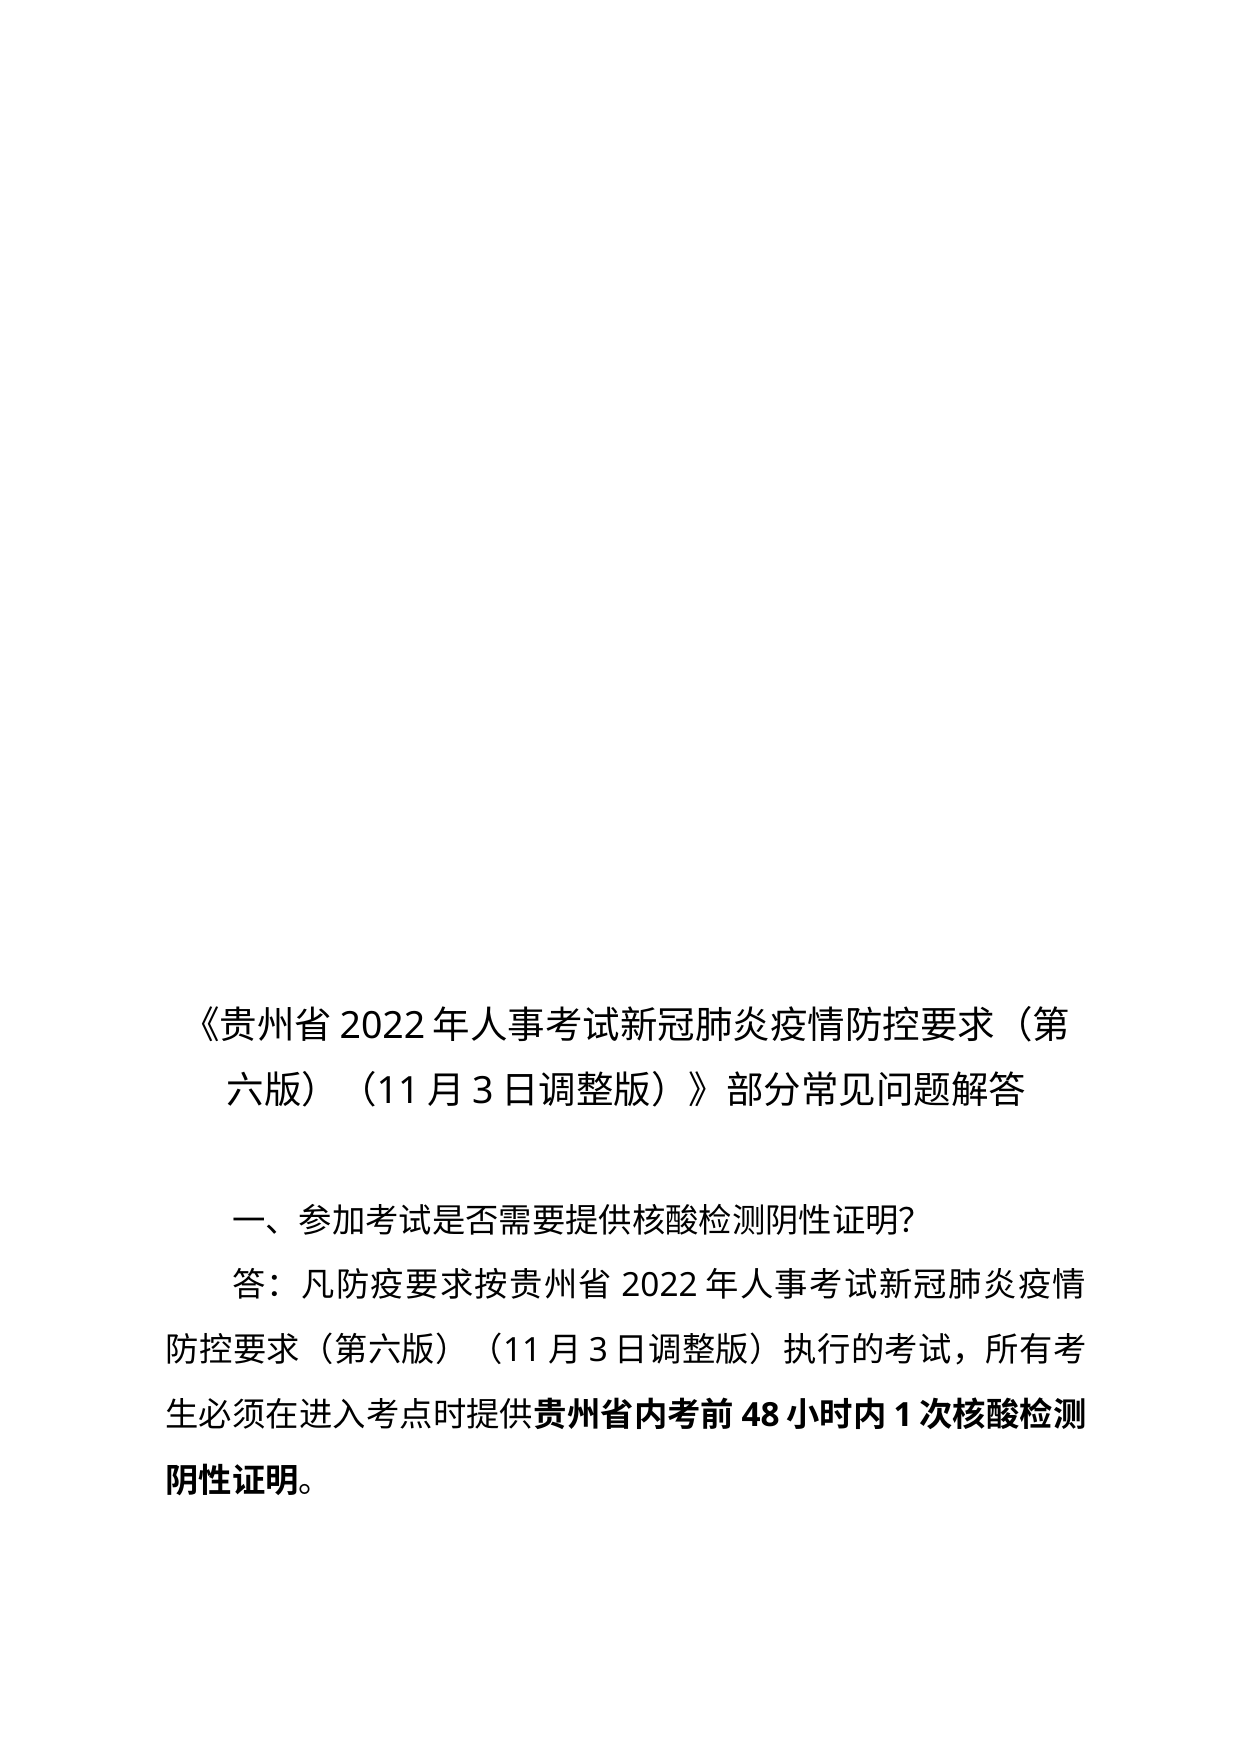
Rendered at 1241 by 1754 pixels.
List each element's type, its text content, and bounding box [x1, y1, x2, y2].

text 《贵州省2022年人事考试新冠肺炎疫情防控要求（第六版）（11月3日调整版）》部分常见问题解答 [165, 990, 1087, 1120]
text 答：凡防疫要求按贵州省2022年人事考试新冠肺炎疫情防控要求（第六版）（11月3日调整版）执行的考试，所有考生必须在进入考点时提供贵州省内考前48小时内1次核酸检测阴性证明。 [165, 1250, 1087, 1510]
text 一、参加考试是否需要提供核酸检测阴性证明？ [165, 1185, 1087, 1250]
